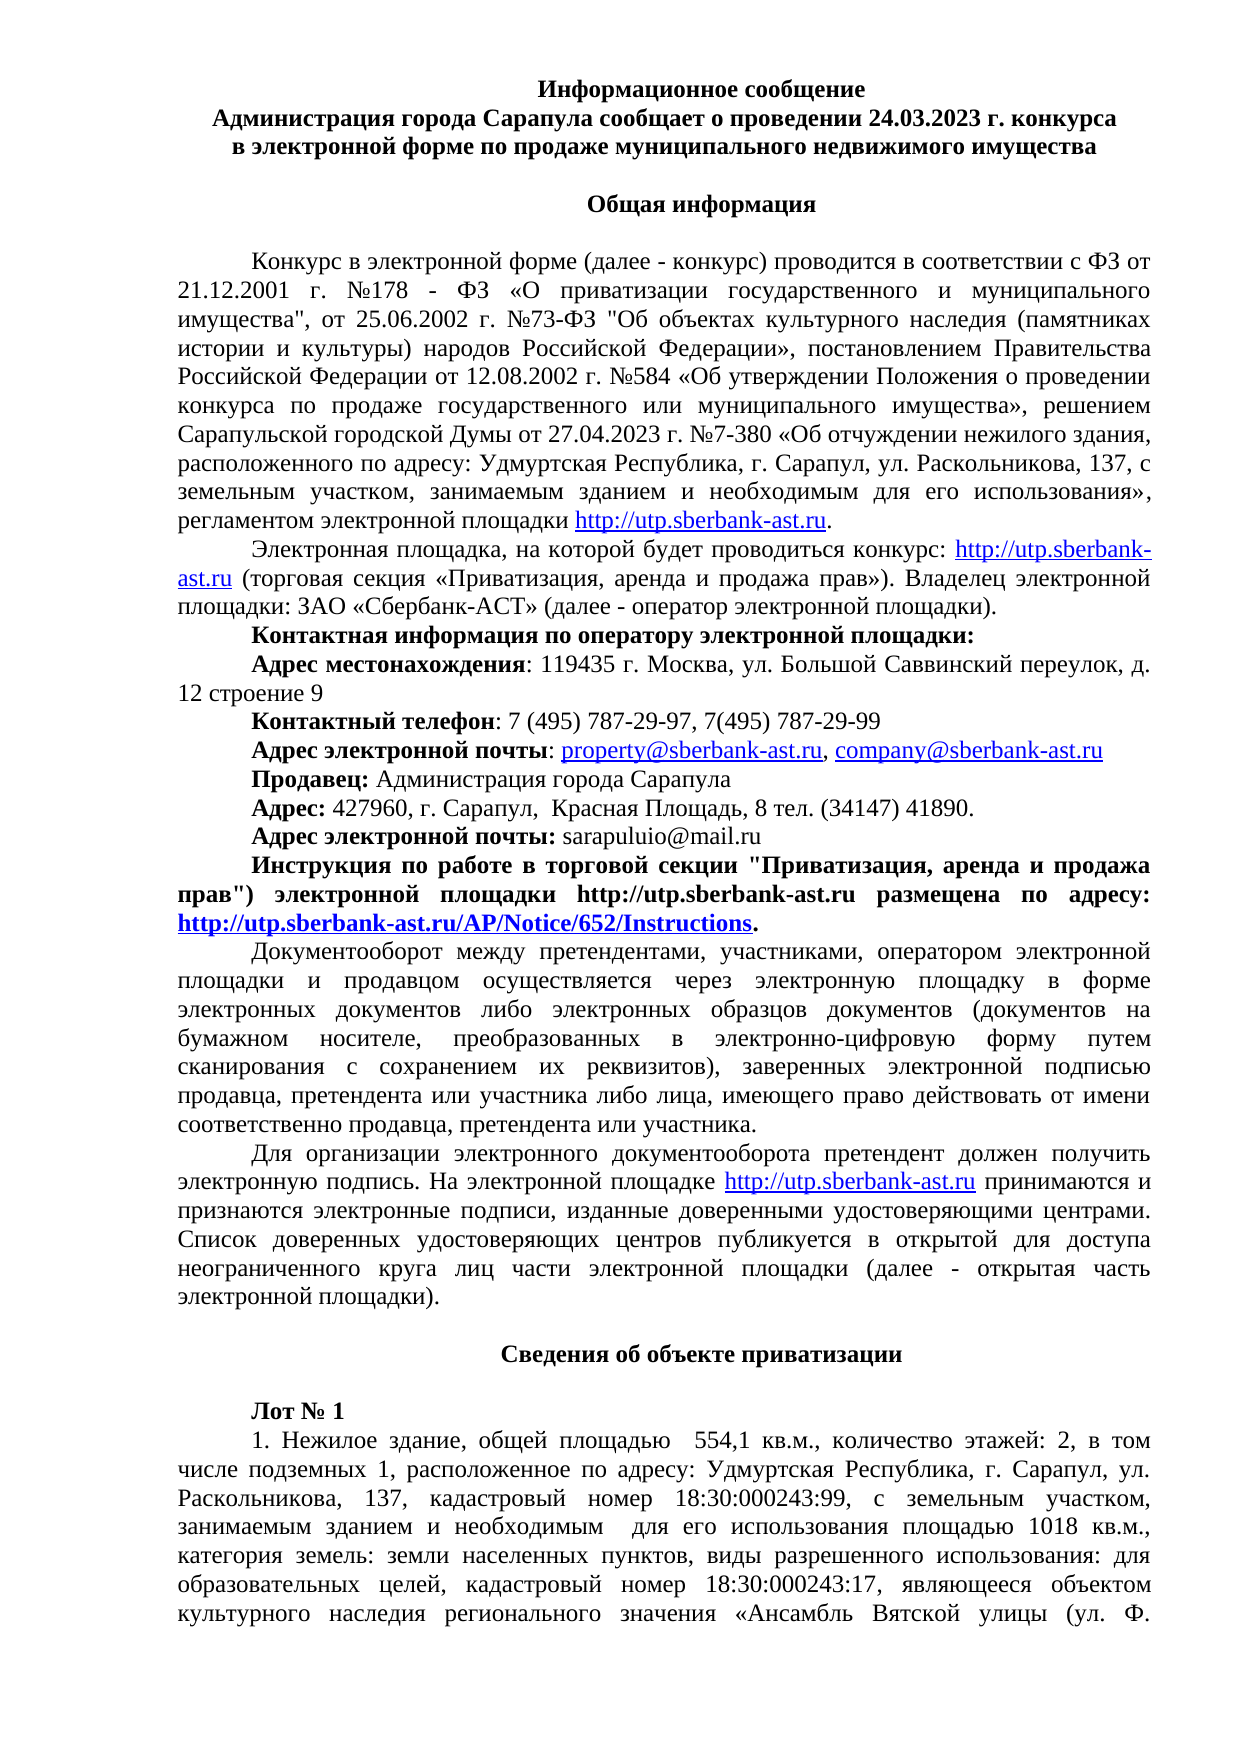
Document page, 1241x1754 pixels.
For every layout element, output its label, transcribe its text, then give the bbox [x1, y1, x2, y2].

text Конкурс в электронной форме (далее - конкурс) проводится в соответствии с ФЗ от 21.12.2001 г. №178 - ФЗ «О приватизации государственного и муниципального имущества", от 25.06.2002 г. №73-ФЗ "Об объектах культурного наследия (памятниках истории и культуры) народов Российской Федерации», постановлением Правительства Российской Федерации от 12.08.2002 г. №584 «Об утверждении Положения о проведении конкурса по продаже государственного или муниципального имущества», решением Сарапульской городской Думы от 27.04.2023 г. №7-380 «Об отчуждении нежилого здания, расположенного по адресу: Удмуртская Республика, г. Сарапул, ул. Раскольникова, 137, с земельным участком, занимаемым зданием и необходимым для его использования», регламентом электронной площадки http://utp.sberbank-ast.ru. [177, 246, 1152, 534]
text Адрес: 427960, г. Сарапул, Красная Площадь, 8 тел. (34147) 41890. [177, 793, 1152, 821]
text в электронной форме по продаже муниципального недвижимого имущества [177, 131, 1152, 160]
text Адрес электронной почты: property@sberbank-ast.ru, company@sberbank-ast.ru [177, 735, 1152, 764]
text Лот № 1 [177, 1396, 1152, 1425]
text Адрес электронной почты: sarapuluio@mail.ru [177, 821, 1152, 850]
text Информационное сообщение [177, 74, 1152, 103]
text Сведения об объекте приватизации [177, 1339, 1152, 1368]
text Контактная информация по оператору электронной площадки: [177, 620, 1152, 649]
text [177, 1425, 1152, 1626]
text Электронная площадка, на которой будет проводиться конкурс: http://utp.sberbank-ast.ru (торговая секция «Приватизация, аренда и продажа прав»). Владелец электронной площадки: ЗАО «Сбербанк-АСТ» (далее - оператор электронной площадки). [177, 534, 1152, 620]
text Адрес местонахождения: 119435 г. Москва, ул. Большой Саввинский переулок, д. 12 строение 9 [177, 649, 1152, 706]
text Администрация города Сарапула сообщает о проведении 24.03.2023 г. конкурса [177, 103, 1152, 131]
text Общая информация [177, 189, 1152, 218]
text Документооборот между претендентами, участниками, оператором электронной площадки и продавцом осуществляется через электронную площадку в форме электронных документов либо электронных образцов документов (документов на бумажном носителе, преобразованных в электронно-цифровую форму путем сканирования с сохранением их реквизитов), заверенных электронной подписью продавца, претендента или участника либо лица, имеющего право действовать от имени соответственно продавца, претендента или участника. [177, 936, 1152, 1138]
text Продавец: Администрация города Сарапула [177, 764, 1152, 793]
text Для организации электронного документооборота претендент должен получить электронную подпись. На электронной площадке http://utp.sberbank-ast.ru принимаются и признаются электронные подписи, изданные доверенными удостоверяющими центрами. Список доверенных удостоверяющих центров публикуется в открытой для доступа неограниченного круга лиц части электронной площадки (далее - открытая часть электронной площадки). [177, 1138, 1152, 1310]
text Контактный телефон: 7 (495) 787-29-97, 7(495) 787-29-99 [177, 706, 1152, 735]
text Инструкция по работе в торговой секции "Приватизация, аренда и продажа прав") электронной площадки http://utp.sberbank-ast.ru размещена по адресу: http://utp.sberbank-ast.ru/AP/Notice/652/Instructions. [177, 850, 1152, 936]
